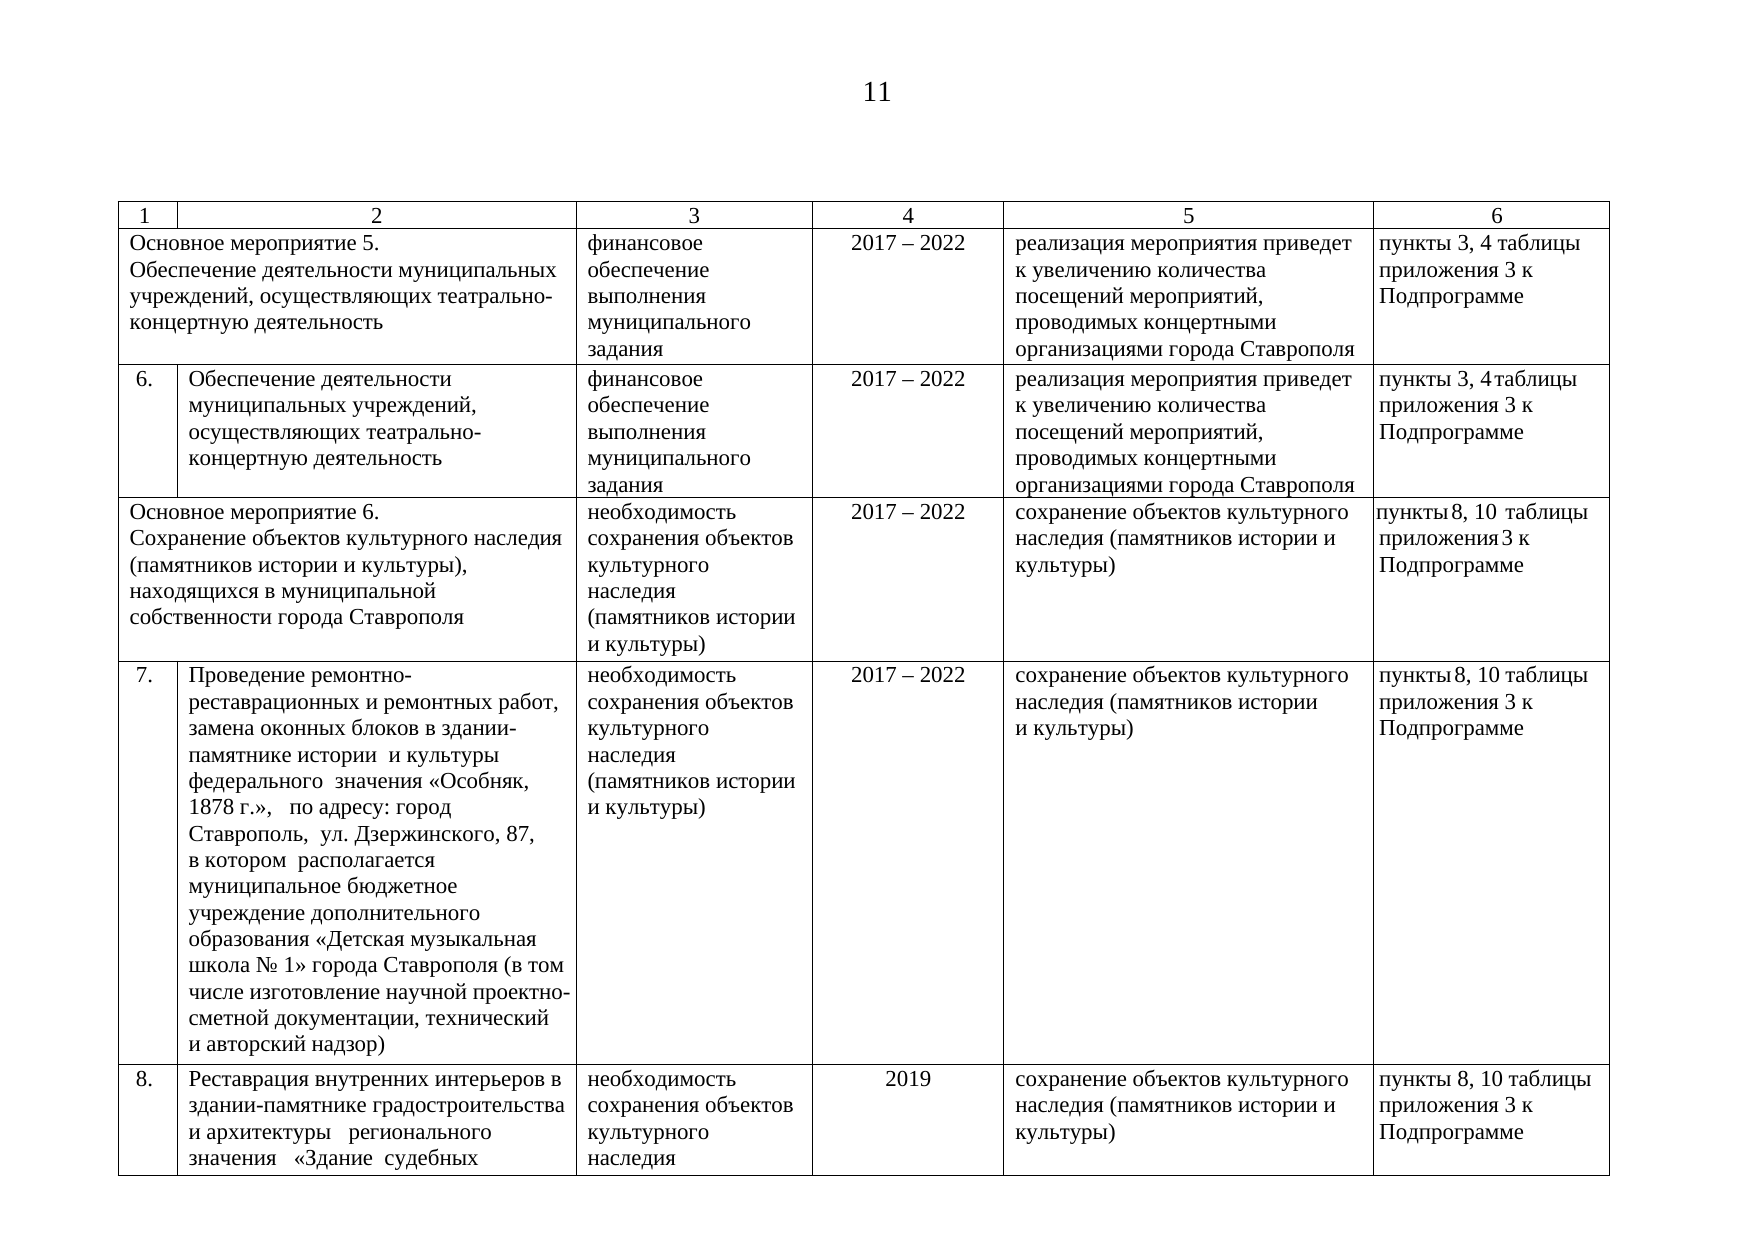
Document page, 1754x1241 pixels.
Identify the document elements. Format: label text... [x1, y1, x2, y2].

table_cell 6 [1374, 202, 1609, 228]
table_cell финансовое обеспечение выполнения муниципального задания [577, 229, 812, 364]
table_cell 2017 – 2022 [813, 498, 1003, 661]
table_cell 7. [119, 662, 177, 1064]
table_cell необходимость сохранения объектов культурного наследия [577, 1065, 812, 1175]
table_cell 6. [119, 365, 177, 497]
table_cell Проведение ремонтно-реставрационных и ремонтных работ, замена оконных блоков в здании-памятнике истории и культуры федерального значения «Особняк, 1878 г.», по адресу: город Ставрополь, ул. Дзержинского, 87, в котором располагается муниципальное бюджетное учреждение дополнительного образования «Детская музыкальная школа № 1» города Ставрополя (в том числе изготовление научной проектно- сметной документации, технический и авторский надзор) [178, 662, 576, 1064]
table_cell пункты 8, 10 таблицы приложения 3 к Подпрограмме [1374, 662, 1609, 1064]
table_cell 2017 – 2022 [813, 662, 1003, 1064]
table_cell сохранение объектов культурного наследия (памятников истории и культуры) [1004, 1065, 1373, 1175]
table_cell Основное мероприятие 6. Сохранение объектов культурного наследия (памятников истории и культуры), находящихся в муниципальной собственности города Ставрополя [119, 498, 576, 661]
table_cell сохранение объектов культурного наследия (памятников истории и культуры) [1004, 662, 1373, 1064]
table_cell 2017 – 2022 [813, 365, 1003, 497]
table_cell 1 [119, 202, 177, 228]
table_cell необходимость сохранения объектов культурного наследия (памятников истории и культуры) [577, 662, 812, 1064]
table_cell финансовое обеспечение выполнения муниципального задания [577, 365, 812, 497]
table_cell пункты 8, 10 таблицы приложения 3 к Подпрограмме [1374, 1065, 1609, 1175]
table_cell Реставрация внутренних интерьеров в здании-памятнике градостроительства и архитектуры регионального значения «Здание судебных [178, 1065, 576, 1175]
table_cell 4 [813, 202, 1003, 228]
table_cell реализация мероприятия приведет к увеличению количества посещений мероприятий, проводимых концертными организациями города Ставрополя [1004, 229, 1373, 364]
table_cell реализация мероприятия приведет к увеличению количества посещений мероприятий, проводимых концертными организациями города Ставрополя [1004, 365, 1373, 497]
table_cell Обеспечение деятельности муниципальных учреждений, осуществляющих театрально- концертную деятельность [178, 365, 576, 497]
table_cell 3 [577, 202, 812, 228]
table_cell необходимость сохранения объектов культурного наследия (памятников истории и культуры) [577, 498, 812, 661]
table_cell 2019 [813, 1065, 1003, 1175]
table_cell пункты 8, 10 таблицы приложения 3 к Подпрограмме [1374, 498, 1609, 661]
table_cell 2017 – 2022 [813, 229, 1003, 364]
table_cell 2 [178, 202, 576, 228]
table_cell 5 [1004, 202, 1373, 228]
table_cell 8. [119, 1065, 177, 1175]
table_cell пункты 3, 4 таблицы приложения 3 к Подпрограмме [1374, 229, 1609, 364]
table_cell пункты 3, 4 таблицы приложения 3 к Подпрограмме [1374, 365, 1609, 497]
table_cell сохранение объектов культурного наследия (памятников истории и культуры) [1004, 498, 1373, 661]
table_cell Основное мероприятие 5. Обеспечение деятельности муниципальных учреждений, осуществляющих театрально-концертную деятельность [119, 229, 576, 364]
